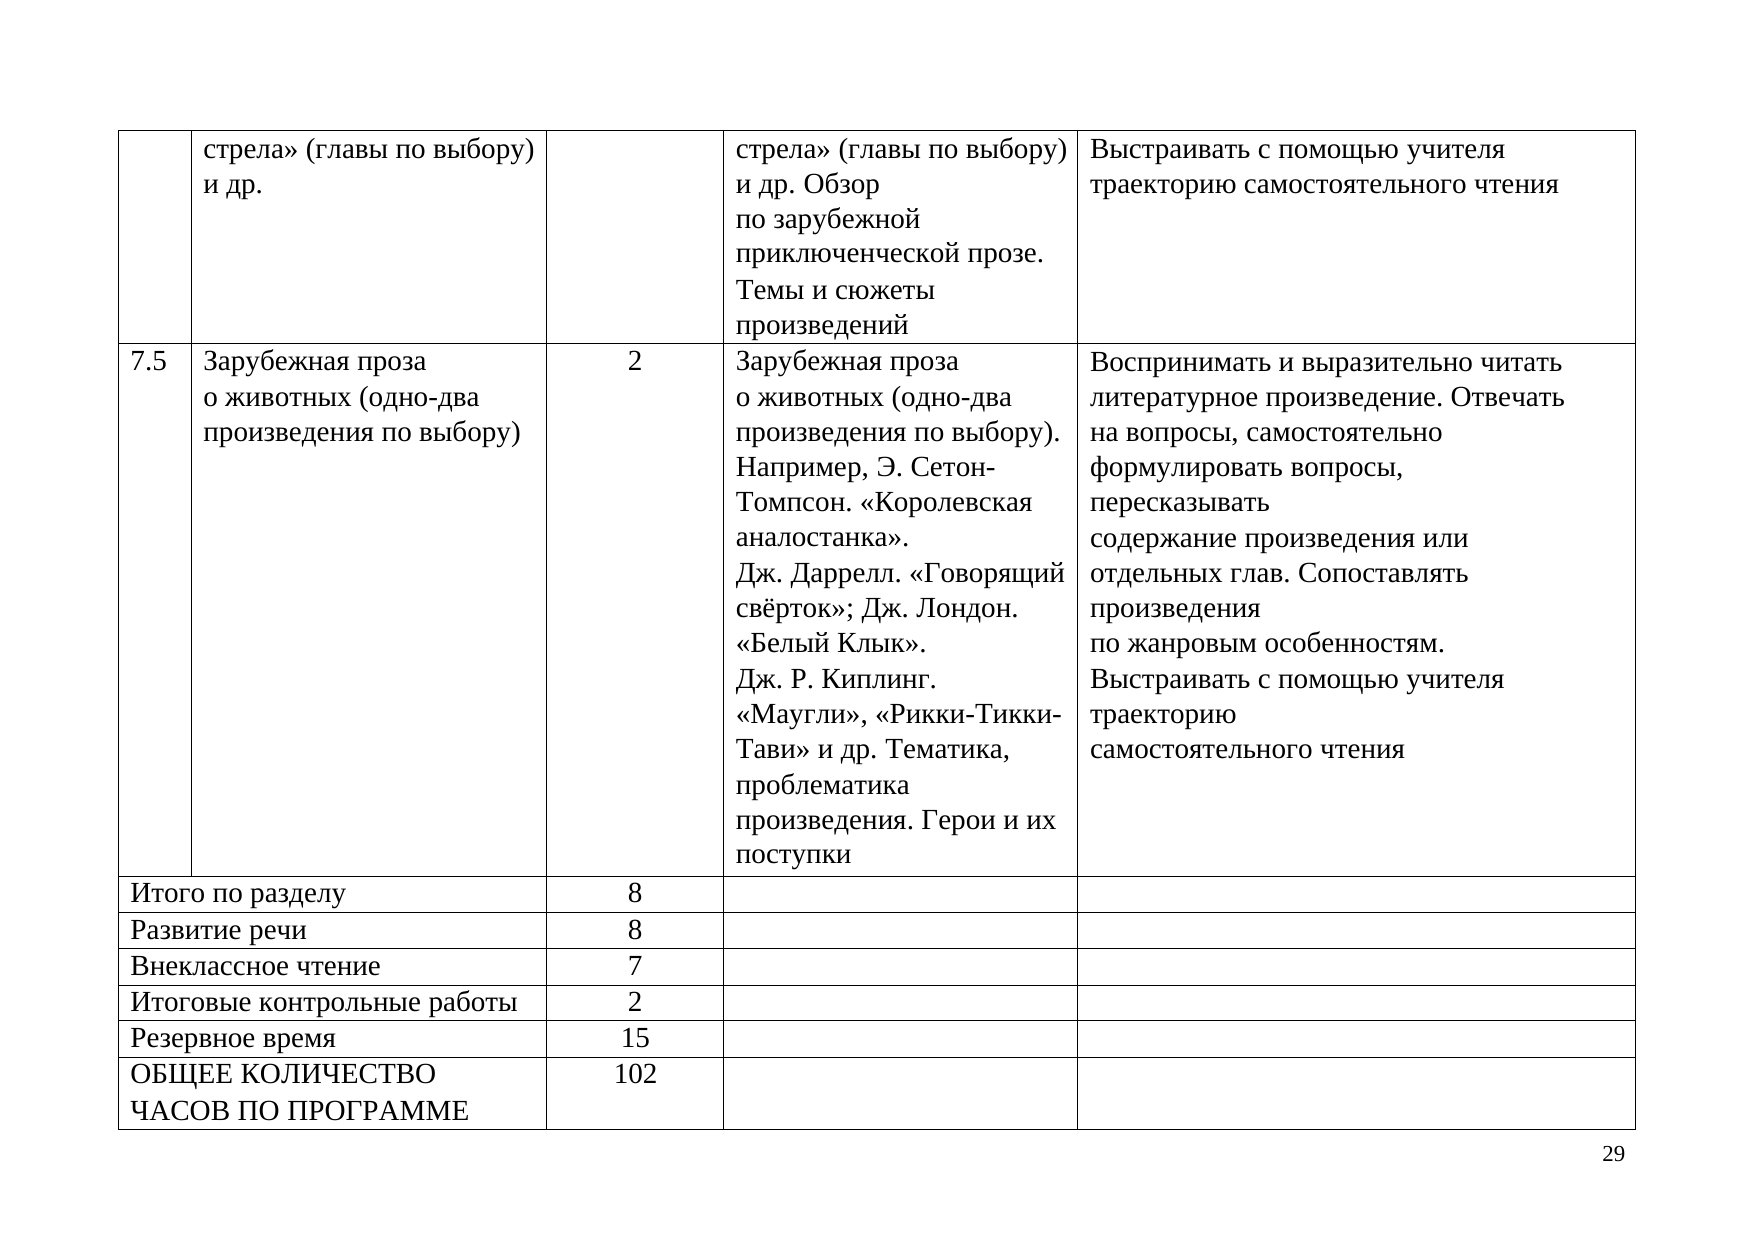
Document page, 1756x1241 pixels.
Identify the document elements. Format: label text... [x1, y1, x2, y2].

table_header Выстраивать с помощью учителя траекторию самостоятельного чтения [1078, 131, 1635, 343]
table_cell [724, 1021, 1077, 1057]
table_cell ОБЩЕЕ КОЛИЧЕСТВО ЧАСОВ ПО ПРОГРАММЕ [119, 1058, 546, 1129]
table_header [547, 131, 723, 343]
table_cell 2 [547, 344, 723, 876]
table_cell 8 [547, 913, 723, 948]
table_cell Итого по разделу [119, 877, 546, 912]
table_cell Воспринимать и выразительно читать литературное произведение. Отвечать на вопросы, самостоятельно формулировать вопросы, пересказывать содержание произведения или отдельных глав. Сопоставлять произведения по жанровым особенностям. Выстраивать с помощью учителя траекторию самостоятельного чтения [1078, 344, 1635, 876]
table_cell 8 [547, 877, 723, 912]
table_cell [1078, 1058, 1635, 1129]
table_cell Внеклассное чтение [119, 949, 546, 984]
table_header стрела» (главы по выбору) и др. Обзор по зарубежной приключенческой прозе. Темы и сюжеты произведений [724, 131, 1077, 343]
table_cell Итоговые контрольные работы [119, 986, 546, 1020]
table_cell Развитие речи [119, 913, 546, 948]
table_cell [724, 1058, 1077, 1129]
table_cell Резервное время [119, 1021, 546, 1057]
table_cell [724, 913, 1077, 948]
table_cell [1078, 1021, 1635, 1057]
table_cell 7 [547, 949, 723, 984]
table_cell 15 [547, 1021, 723, 1057]
table_cell 7.5 [119, 344, 191, 876]
table_cell [724, 877, 1077, 912]
table_header стрела» (главы по выбору) и др. [192, 131, 546, 343]
table_cell [1078, 913, 1635, 948]
table_cell [1078, 949, 1635, 984]
table_header [119, 131, 191, 343]
table_cell 102 [547, 1058, 723, 1129]
table_cell Зарубежная проза о животных (одно-два произведения по выбору). Например, Э. Сетон- Томпсон. «Королевская аналостанка». Дж. Даррелл. «Говорящий свёрток»; Дж. Лондон. «Белый Клык». Дж. Р. Киплинг. «Маугли», «Рикки-Тикки- Тави» и др. Тематика, проблематика произведения. Герои и их поступки [724, 344, 1077, 876]
table_cell [1078, 986, 1635, 1020]
table_cell [724, 986, 1077, 1020]
table_cell [1078, 877, 1635, 912]
table_cell Зарубежная проза о животных (одно-два произведения по выбору) [192, 344, 546, 876]
table_cell [724, 949, 1077, 984]
table_cell 2 [547, 986, 723, 1020]
